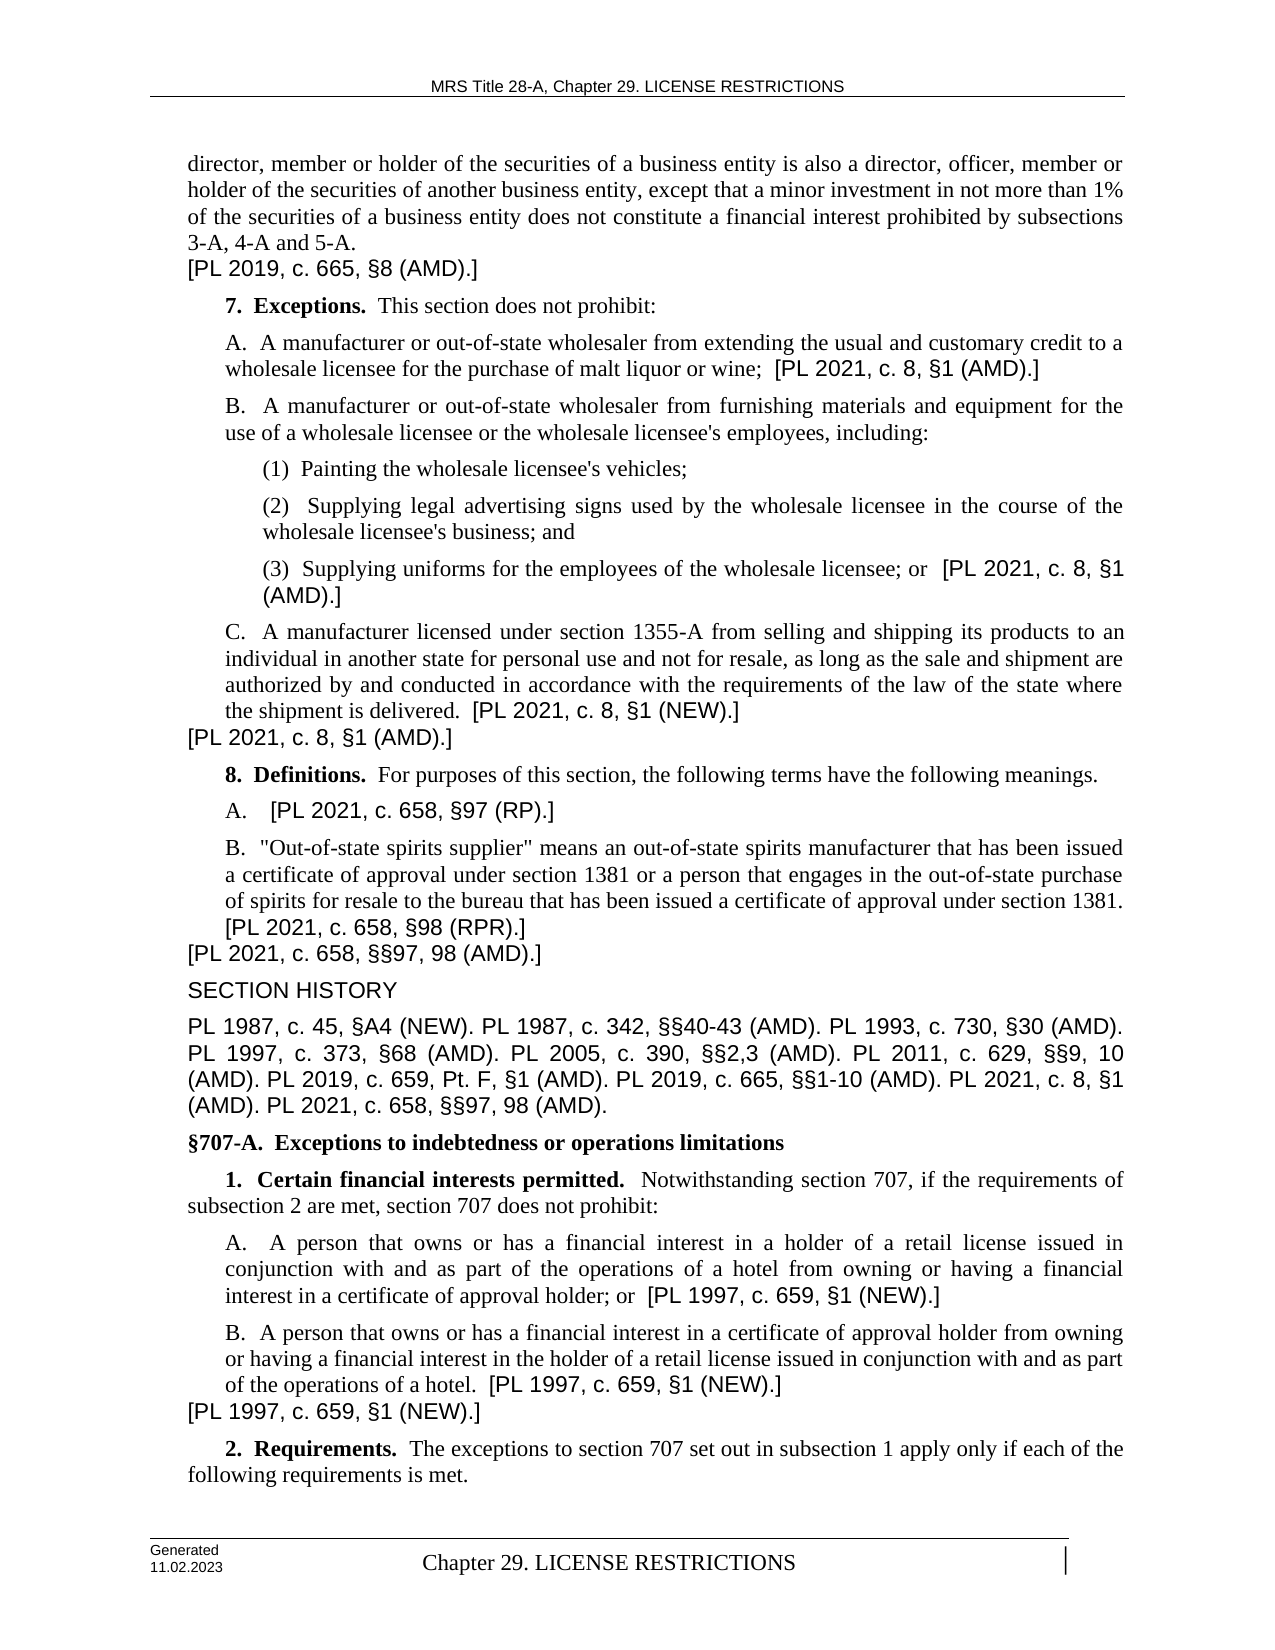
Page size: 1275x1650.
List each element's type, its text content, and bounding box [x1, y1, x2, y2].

text 8. Definitions. For purposes of this section, the following terms have the following meanings. [187, 761, 1125, 787]
text [PL 2021, c. 658, §§97, 98 (AMD).] [187, 940, 1125, 966]
text (1) Painting the wholesale licensee's vehicles; [262, 455, 1125, 482]
text B. A person that owns or has a financial interest in a certificate of approval holder from owning or having a financial interest in the holder of a retail license issued in conjunction with and as part of the operations of a hotel. [PL 1997, c. 659, §1 (NEW).] [225, 1319, 1125, 1398]
text A. [PL 2021, c. 658, §97 (RP).] [225, 797, 1125, 824]
text §707-A. Exceptions to indebtedness or operations limitations [187, 1129, 1125, 1156]
text [PL 2019, c. 665, §8 (AMD).] [187, 255, 1125, 282]
text B. "Out-of-state spirits supplier" means an out-of-state spirits manufacturer that has been issued a certificate of approval under section 1381 or a person that engages in the out-of-state purchase of spirits for resale to the bureau that has been issued a certificate of approval under section 1381. [PL 2021, c. 658, §98 (RPR).] [225, 834, 1125, 940]
text (2) Supplying legal advertising signs used by the wholesale licensee in the course of the wholesale licensee's business; and [262, 492, 1125, 545]
text (3) Supplying uniforms for the employees of the wholesale licensee; or [PL 2021, c. 8, §1 (AMD).] [262, 555, 1125, 608]
text C. A manufacturer licensed under section 1355‑A from selling and shipping its products to an individual in another state for personal use and not for resale, as long as the sale and shipment are authorized by and conducted in accordance with the requirements of the law of the state where the shipment is delivered. [PL 2021, c. 8, §1 (NEW).] [225, 618, 1125, 724]
text A. A person that owns or has a financial interest in a holder of a retail license issued in conjunction with and as part of the operations of a hotel from owning or having a financial interest in a certificate of approval holder; or [PL 1997, c. 659, §1 (NEW).] [225, 1229, 1125, 1308]
text 7. Exceptions. This section does not prohibit: [187, 292, 1125, 318]
text SECTION HISTORY [187, 977, 1125, 1003]
text PL 1987, c. 45, §A4 (NEW). PL 1987, c. 342, §§40-43 (AMD). PL 1993, c. 730, §30 (AMD). PL 1997, c. 373, §68 (AMD). PL 2005, c. 390, §§2,3 (AMD). PL 2011, c. 629, §§9, 10 (AMD). PL 2019, c. 659, Pt. F, §1 (AMD). PL 2019, c. 665, §§1-10 (AMD). PL 2021, c. 8, §1 (AMD). PL 2021, c. 658, §§97, 98 (AMD). [187, 1013, 1125, 1119]
text [PL 2021, c. 8, §1 (AMD).] [187, 724, 1125, 750]
text [PL 1997, c. 659, §1 (NEW).] [187, 1398, 1125, 1424]
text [187, 150, 1125, 255]
text B. A manufacturer or out-of-state wholesaler from furnishing materials and equipment for the use of a wholesale licensee or the wholesale licensee's employees, including: [225, 392, 1125, 445]
text 1. Certain financial interests permitted. Notwithstanding section 707, if the requirements of subsection 2 are met, section 707 does not prohibit: [187, 1166, 1125, 1219]
text 2. Requirements. The exceptions to section 707 set out in subsection 1 apply only if each of the following requirements is met. [187, 1434, 1125, 1487]
text A. A manufacturer or out-of-state wholesaler from extending the usual and customary credit to a wholesale licensee for the purchase of malt liquor or wine; [PL 2021, c. 8, §1 (AMD).] [225, 329, 1125, 382]
